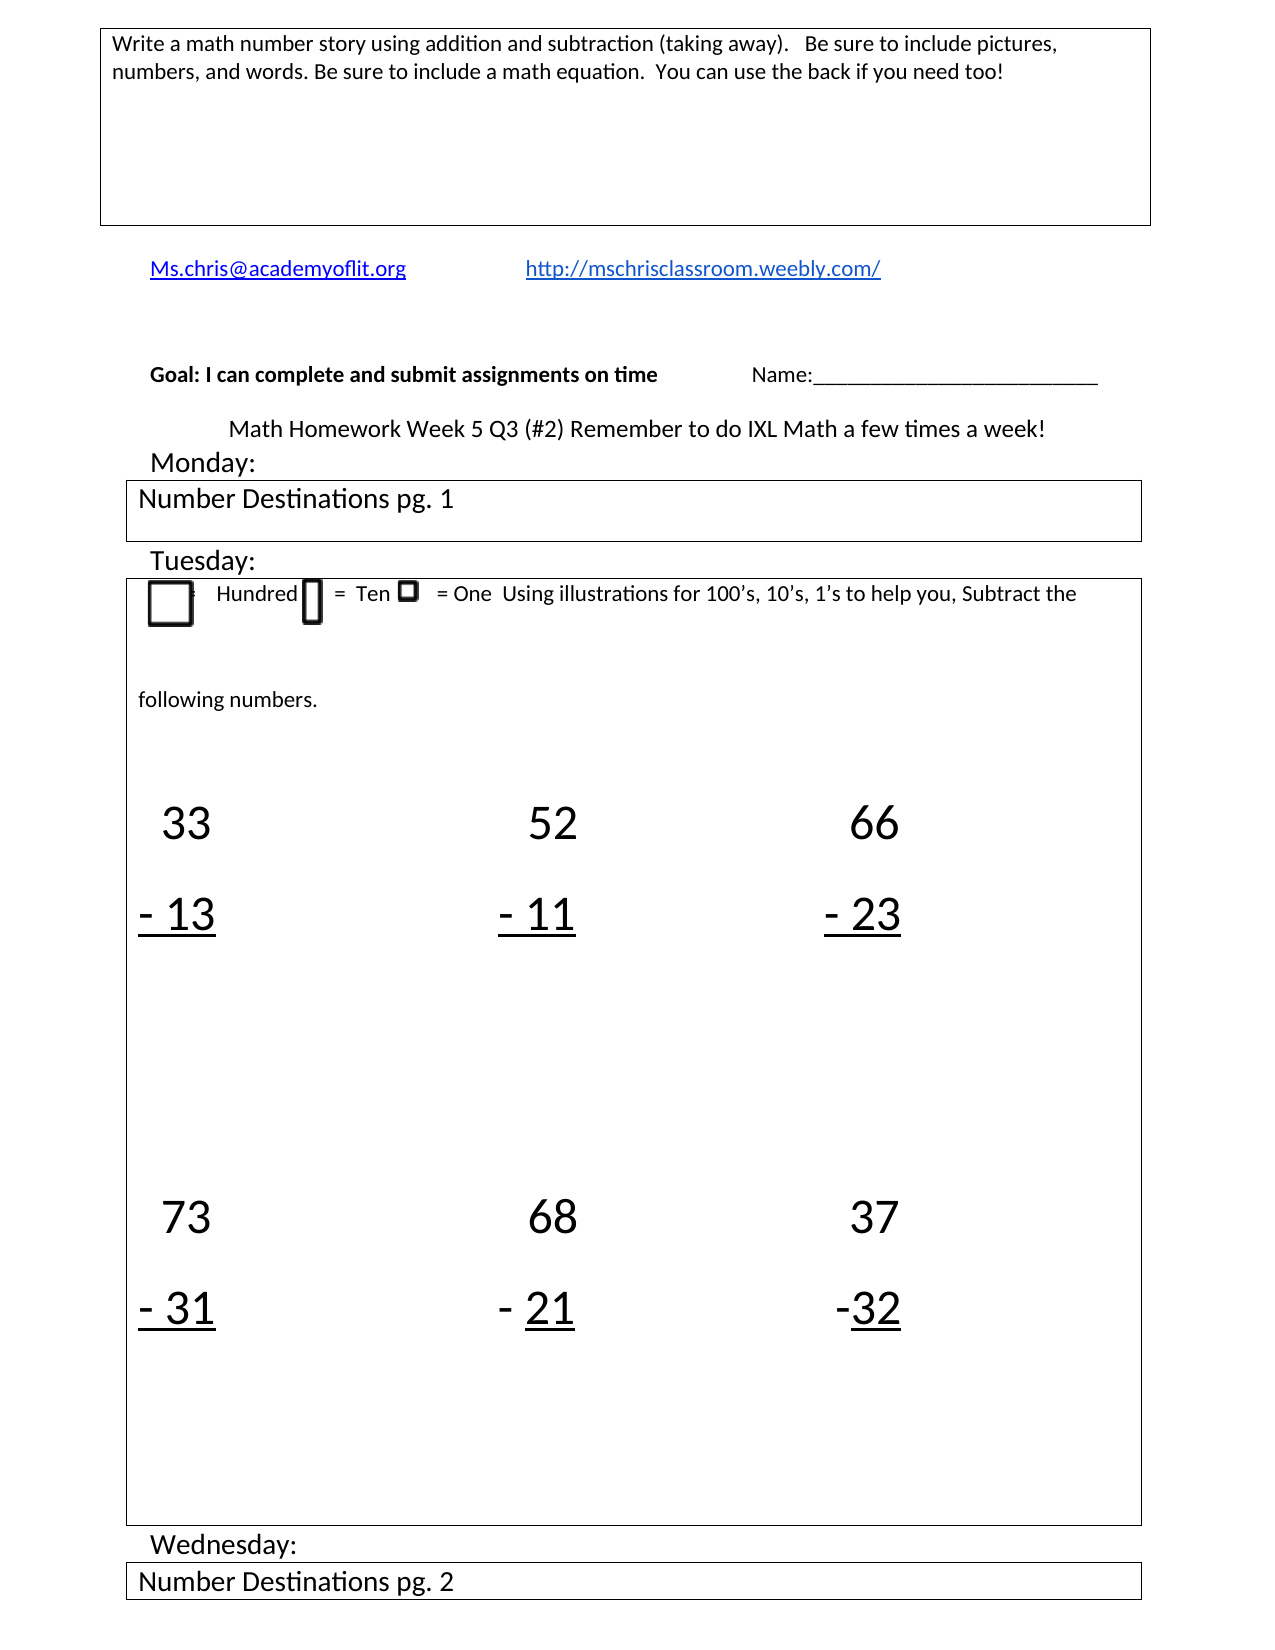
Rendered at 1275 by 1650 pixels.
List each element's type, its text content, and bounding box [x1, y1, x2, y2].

table_header Write a math number story using addition and subtraction (taking away). Be sure to include pictures, numbers, and words. Be sure to include a math equation. You can use the back if you need too! [101, 29, 1150, 225]
table_header Number Destinations pg. 2 [127, 1563, 1141, 1599]
picture [397, 580, 419, 602]
table_header Number Destinations pg. 1 [127, 481, 1141, 541]
text Wednesday: [150, 1526, 1125, 1562]
text Tuesday: [150, 542, 1125, 578]
text Monday: [150, 444, 1125, 479]
picture [147, 580, 194, 627]
text Ms.chris@academyoflit.org http://mschrisclassroom.weebly.com/ [150, 254, 1125, 282]
picture [302, 578, 323, 625]
table_header = Hundred = Ten = One Using illustrations for 100’s, 10’s, 1’s to help you, Subtract the following numbers. 33 52 66 - 13 - 11 - 23 73 68 37 - 31 - 21 -32 [127, 579, 1141, 1525]
text Math Homework Week 5 Q3 (#2) Remember to do IXL Math a few times a week! [150, 413, 1125, 444]
text Goal: I can complete and submit assignments on time Name:_________________________ [150, 360, 1125, 388]
